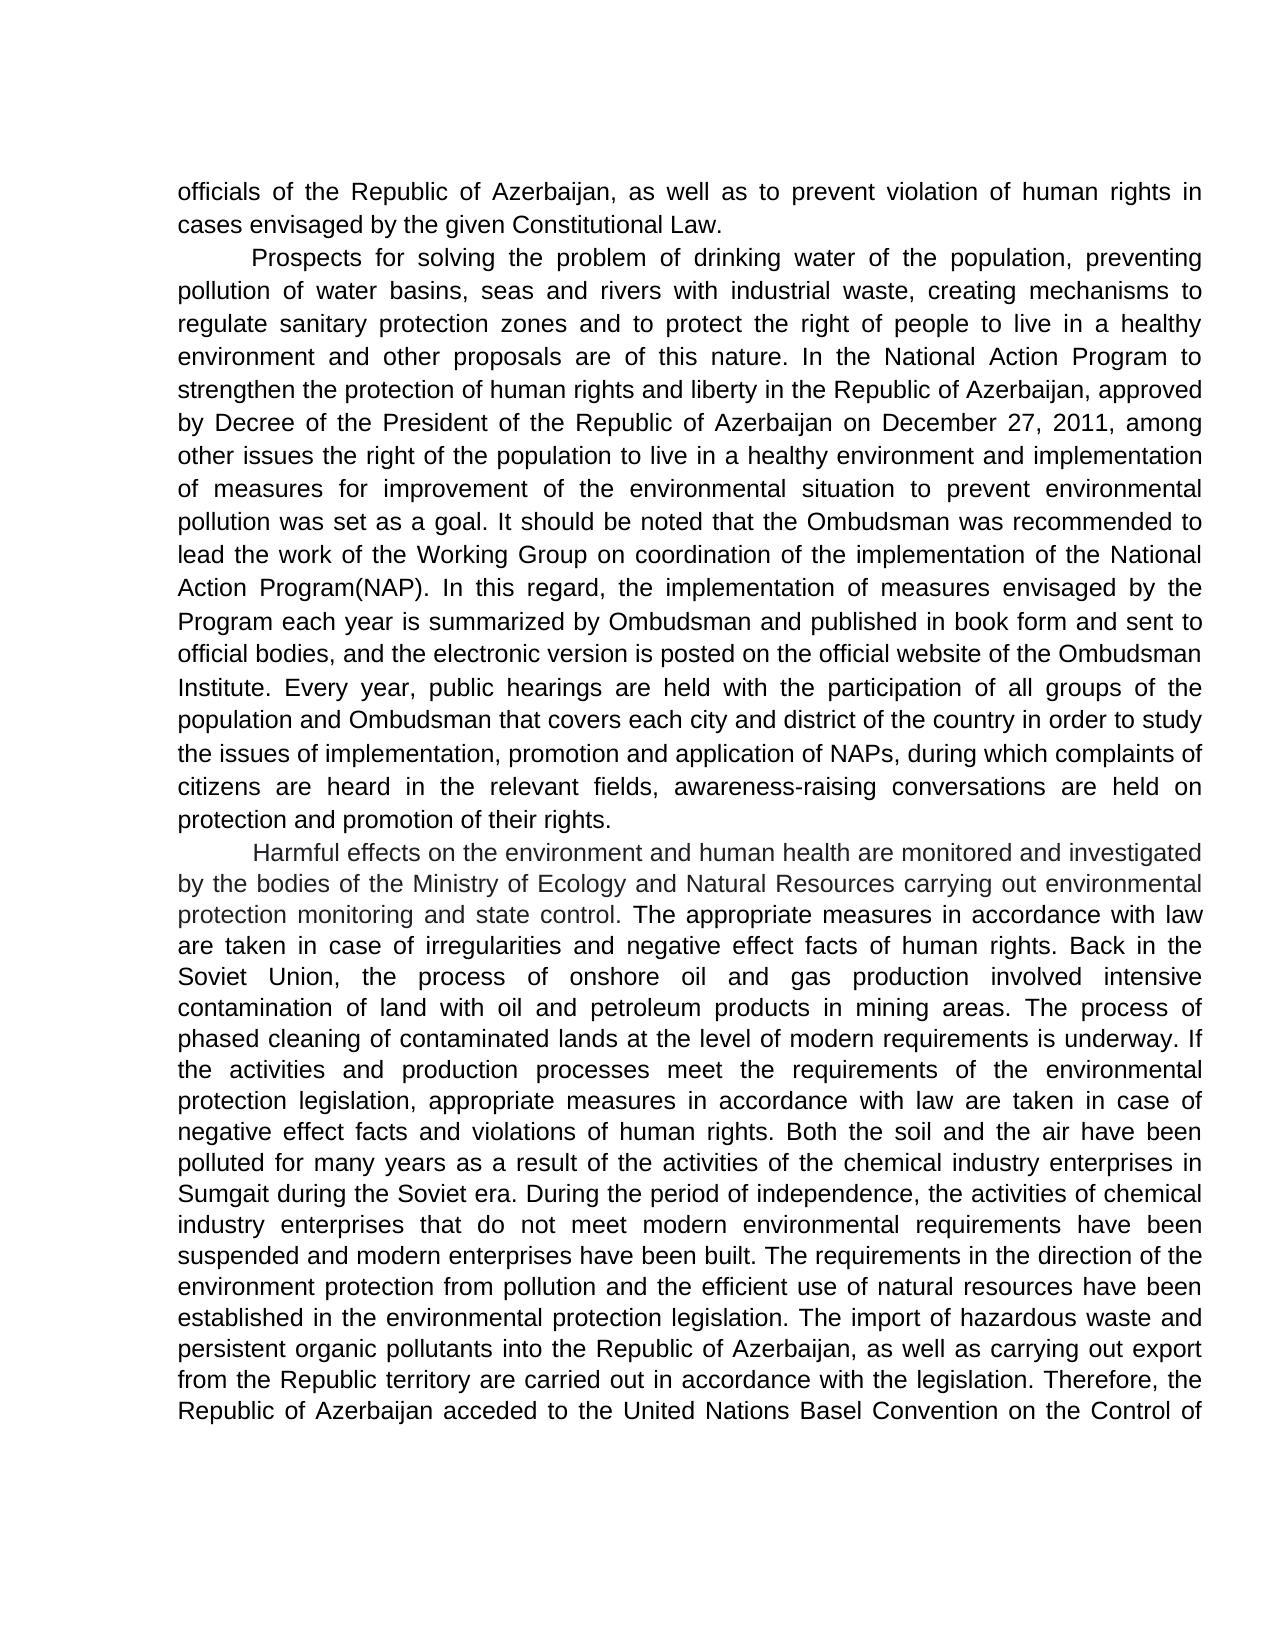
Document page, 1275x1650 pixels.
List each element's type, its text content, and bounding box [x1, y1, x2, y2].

text Prospects for solving the problem of drinking water of the population, preventing pollution of water basins, seas and rivers with industrial waste, creating mechanisms to regulate sanitary protection zones and to protect the right of people to live in a healthy environment and other proposals are of this nature. In the National Action Program to strengthen the protection of human rights and liberty in the Republic of Azerbaijan, approved by Decree of the President of the Republic of Azerbaijan on December 27, 2011, among other issues the right of the population to live in a healthy environment and implementation of measures for improvement of the environmental situation to prevent environmental pollution was set as a goal. It should be noted that the Ombudsman was recommended to lead the work of the Working Group on coordination of the implementation of the National Action Program(NAP). In this regard, the implementation of measures envisaged by the Program each year is summarized by Ombudsman and published in book form and sent to official bodies, and the electronic version is posted on the official website of the Ombudsman Institute. Every year, public hearings are held with the participation of all groups of the population and Ombudsman that covers each city and district of the country in order to study the issues of implementation, promotion and application of NAPs, during which complaints of citizens are heard in the relevant fields, awareness-raising conversations are held on protection and promotion of their rights. [177, 243, 1204, 833]
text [177, 177, 1204, 239]
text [177, 838, 1204, 1425]
